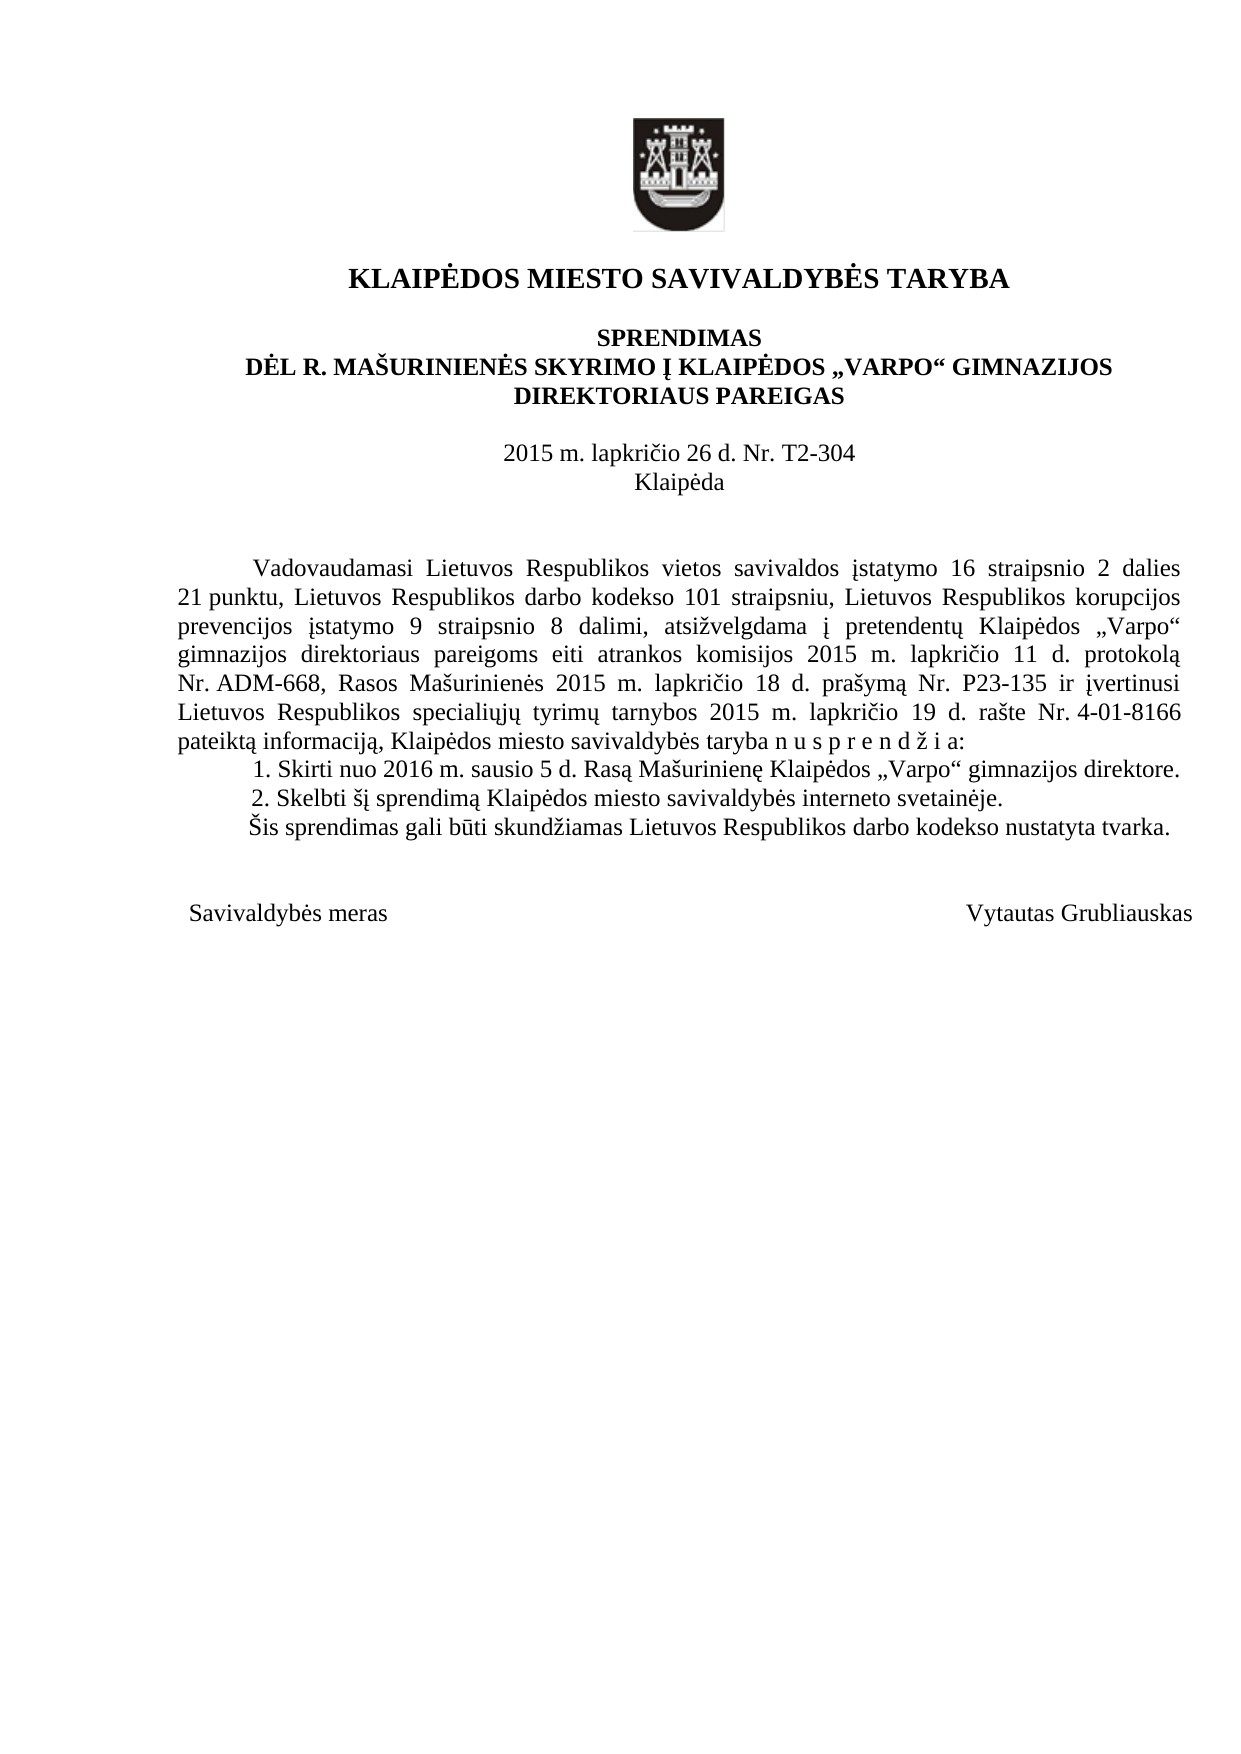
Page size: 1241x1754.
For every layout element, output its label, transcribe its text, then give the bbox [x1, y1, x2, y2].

table_header Savivaldybės meras [177, 898, 868, 927]
picture [633, 118, 726, 233]
text DĖL R. MAŠURINIENĖS SKYRIMO Į KlAIPĖDOS „VARPO“ GIMNAZIJOS DIREKTORIAUS PAREIGAS [177, 352, 1181, 409]
text 1. Skirti nuo 2016 m. sausio 5 d. Rasą Mašurinienę Klaipėdos „Varpo“ gimnazijos direktore. [177, 754, 1181, 783]
text SPRENDIMAS [177, 323, 1181, 352]
text KLAIPĖDOS MIESTO SAVIVALDYBĖS TARYBA [177, 261, 1181, 294]
text Šis sprendimas gali būti skundžiamas Lietuvos Respublikos darbo kodekso nustatyta tvarka. [177, 812, 1181, 841]
text 2015 m. lapkričio 26 d. Nr. T2-304 [177, 438, 1181, 467]
text Vadovaudamasi Lietuvos Respublikos vietos savivaldos įstatymo 16 straipsnio 2 dalies 21 punktu, Lietuvos Respublikos darbo kodekso 101 straipsniu, Lietuvos Respublikos korupcijos prevencijos įstatymo 9 straipsnio 8 dalimi, atsižvelgdama į pretendentų Klaipėdos „Varpo“ gimnazijos direktoriaus pareigoms eiti atrankos komisijos 2015 m. lapkričio 11 d. protokolą Nr. ADM-668, Rasos Mašurinienės 2015 m. lapkričio 18 d. prašymą Nr. P23-135 ir įvertinusi Lietuvos Respublikos specialiųjų tyrimų tarnybos 2015 m. lapkričio 19 d. rašte Nr. 4-01-8166 pateiktą informaciją, Klaipėdos miesto savivaldybės taryba nusprendžia: [177, 553, 1181, 754]
text Klaipėda [177, 467, 1181, 496]
text 2. Skelbti šį sprendimą Klaipėdos miesto savivaldybės interneto svetainėje. [177, 783, 1181, 812]
table_header Vytautas Grubliauskas [868, 898, 1204, 927]
